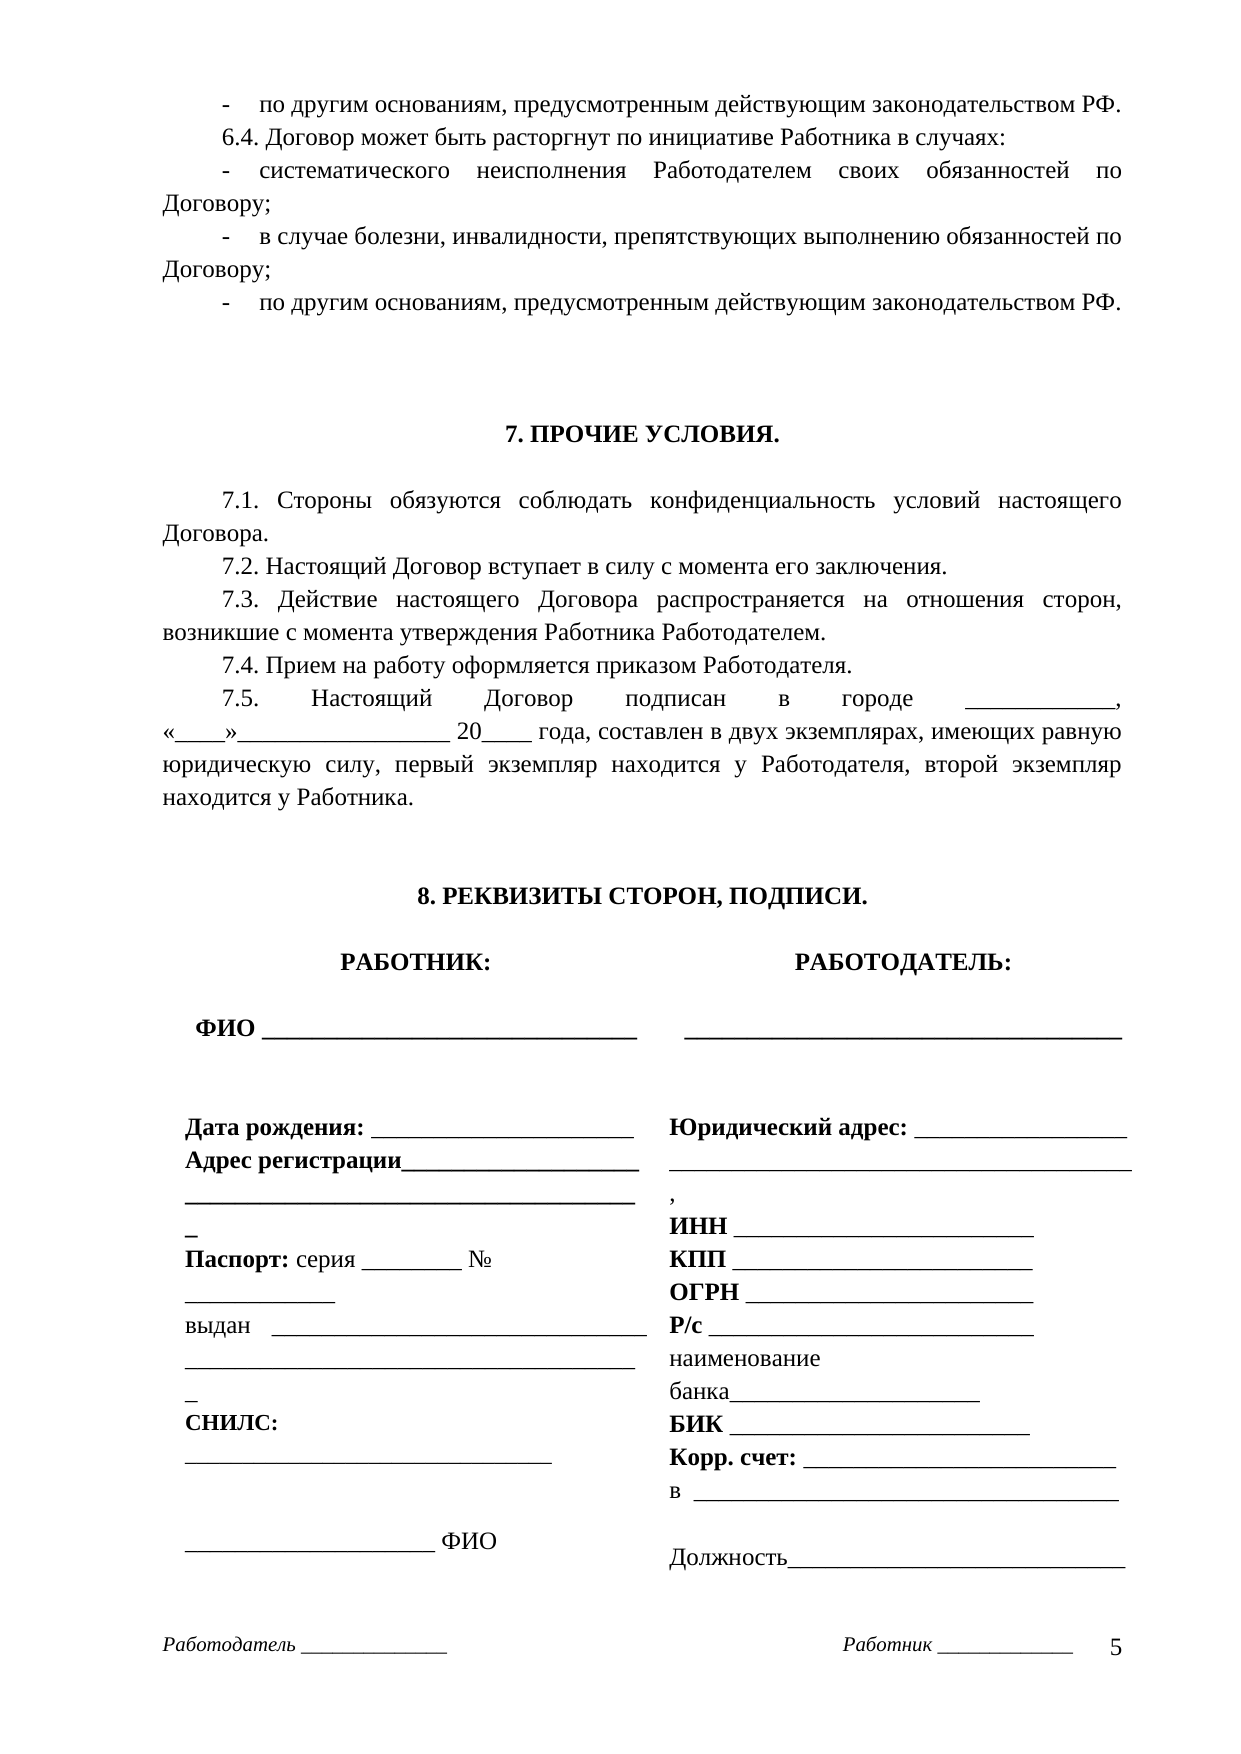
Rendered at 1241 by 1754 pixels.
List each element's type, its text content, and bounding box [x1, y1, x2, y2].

list по другим основаниям, предусмотренным действующим законодательством РФ. [162, 287, 1122, 316]
text 7.5. Настоящий Договор подписан в городе ____________, «____»_________________ 20____ года, составлен в двух экземплярах, имеющих равную юридическую силу, первый экземпляр находится у Работодателя, второй экземпляр находится у Работника. [162, 683, 1122, 811]
list в случае болезни, инвалидности, препятствующих выполнению обязанностей по Договору; [162, 221, 1122, 282]
text 8. РЕКВИЗИТЫ СТОРОН, ПОДПИСИ. [162, 881, 1122, 910]
text 7.2. Настоящий Договор вступает в силу с момента его заключения. [162, 551, 1122, 580]
list систематического неисполнения Работодателем своих обязанностей по Договору; [162, 155, 1122, 216]
text 7.1. Стороны обязуются соблюдать конфиденциальность условий настоящего Договора. [162, 485, 1122, 547]
text 6.4. Договор может быть расторгнут по инициативе Работника в случаях: [162, 122, 1122, 150]
list по другим основаниям, предусмотренным действующим законодательством РФ. [162, 89, 1122, 117]
text 7.4. Прием на работу оформляется приказом Работодателя. [162, 650, 1122, 679]
text 7. ПРОЧИЕ УСЛОВИЯ. [162, 419, 1122, 448]
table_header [658, 947, 1148, 1574]
text 7.3. Действие настоящего Договора распространяется на отношения сторон, возникшие с момента утверждения Работника Работодателем. [162, 584, 1122, 646]
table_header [174, 947, 658, 1574]
